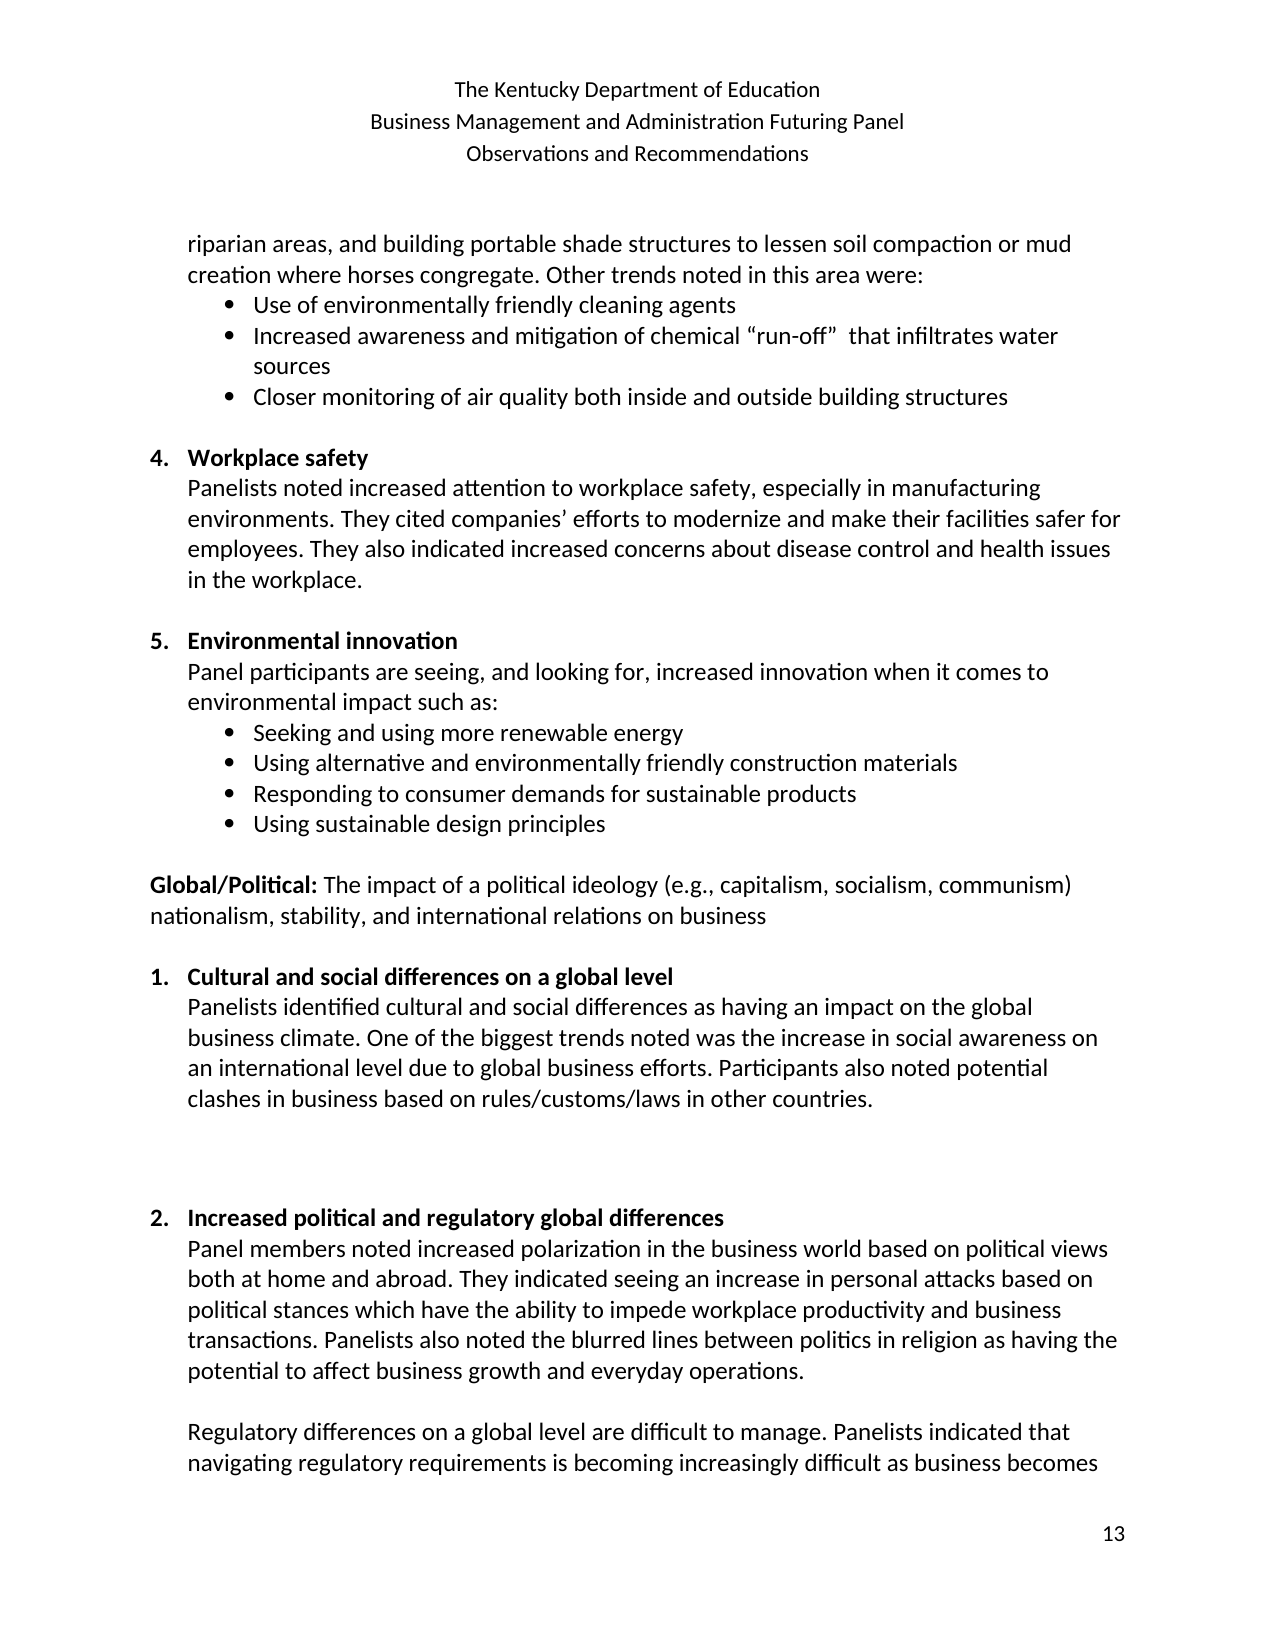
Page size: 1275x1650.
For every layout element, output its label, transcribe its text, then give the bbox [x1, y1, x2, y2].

list Using sustainable design principles [225, 808, 1125, 839]
list Workplace safety [150, 442, 1125, 473]
text Global/Political: The impact of a political ideology (e.g., capitalism, socialism, communism) nationalism, stability, and international relations on business [150, 869, 1125, 930]
text Panel participants are seeing, and looking for, increased innovation when it comes to environmental impact such as: [187, 656, 1125, 717]
text Panel members noted increased polarization in the business world based on political views both at home and abroad. They indicated seeing an increase in personal attacks based on political stances which have the ability to impede workplace productivity and business transactions. Panelists also noted the blurred lines between politics in religion as having the potential to affect business growth and everyday operations. [187, 1233, 1125, 1386]
list Closer monitoring of air quality both inside and outside building structures [225, 381, 1125, 412]
text Panelists noted increased attention to workplace safety, especially in manufacturing environments. They cited companies’ efforts to modernize and make their facilities safer for employees. They also indicated increased concerns about disease control and health issues in the workplace. [187, 473, 1125, 595]
list Responding to consumer demands for sustainable products [225, 778, 1125, 808]
list Environmental innovation [150, 625, 1125, 656]
list Increased political and regulatory global differences [150, 1203, 1125, 1233]
list Seeking and using more renewable energy [225, 717, 1125, 747]
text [187, 1416, 1125, 1477]
list Use of environmentally friendly cleaning agents [225, 289, 1125, 320]
list Using alternative and environmentally friendly construction materials [225, 747, 1125, 778]
list Cultural and social differences on a global level [150, 961, 1125, 991]
list Increased awareness and mitigation of chemical “run-off” that infiltrates water sources [225, 320, 1125, 381]
text Panelists identified cultural and social differences as having an impact on the global business climate. One of the biggest trends noted was the increase in social awareness on an international level due to global business efforts. Participants also noted potential clashes in business based on rules/customs/laws in other countries. [187, 991, 1125, 1113]
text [187, 228, 1125, 289]
